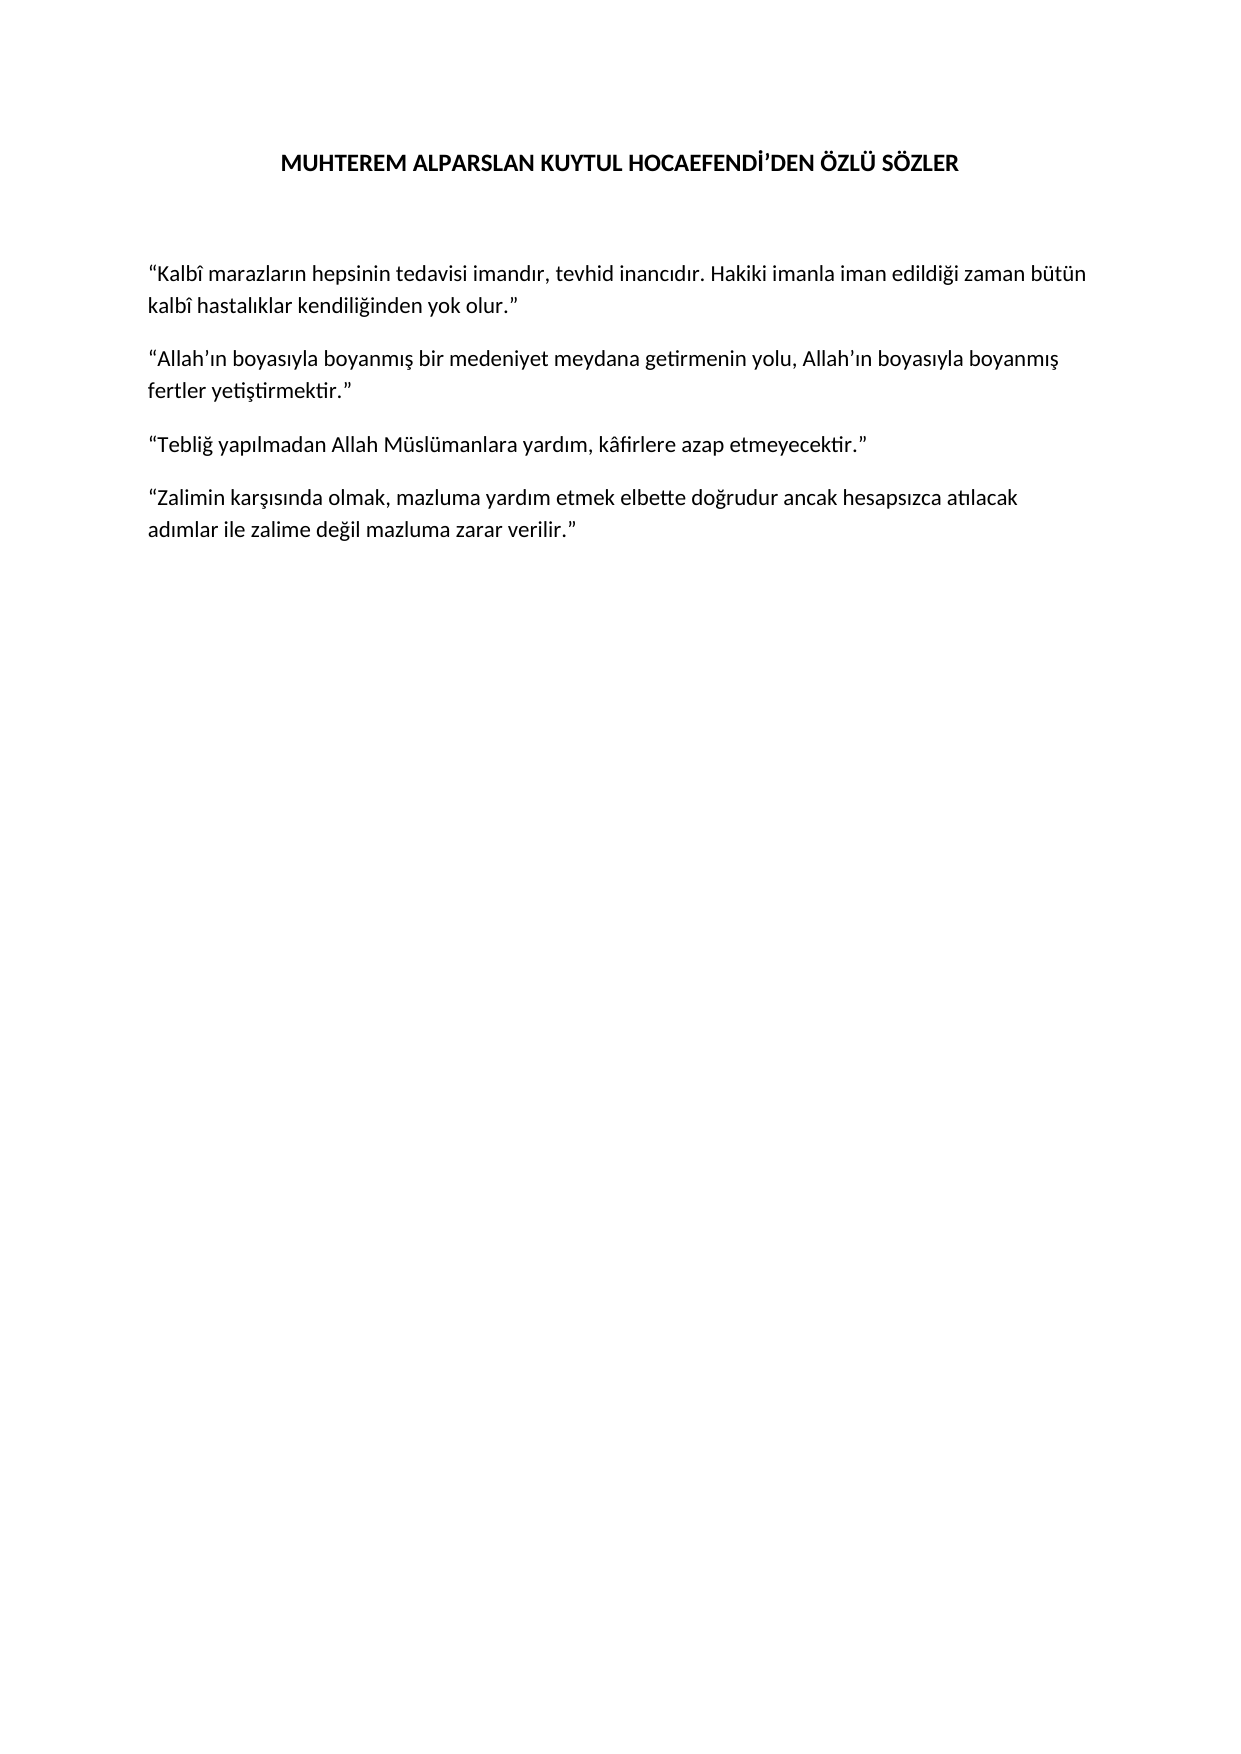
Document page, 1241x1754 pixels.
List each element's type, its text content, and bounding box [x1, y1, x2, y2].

text “Allah’ın boyasıyla boyanmış bir medeniyet meydana getirmenin yolu, Allah’ın boyasıyla boyanmış fertler yetiştirmektir.” [148, 344, 1093, 405]
text “Kalbî marazların hepsinin tedavisi imandır, tevhid inancıdır. Hakiki imanla iman edildiği zaman bütün kalbî hastalıklar kendiliğinden yok olur.” [148, 259, 1093, 319]
text “Tebliğ yapılmadan Allah Müslümanlara yardım, kâfirlere azap etmeyecektir.” [148, 430, 1093, 458]
text “Zalimin karşısında olmak, mazluma yardım etmek elbette doğrudur ancak hesapsızca atılacak adımlar ile zalime değil mazluma zarar verilir.” [148, 483, 1093, 543]
text MUHTEREM ALPARSLAN KUYTUL HOCAEFENDİ’DEN ÖZLÜ SÖZLER [148, 148, 1093, 178]
